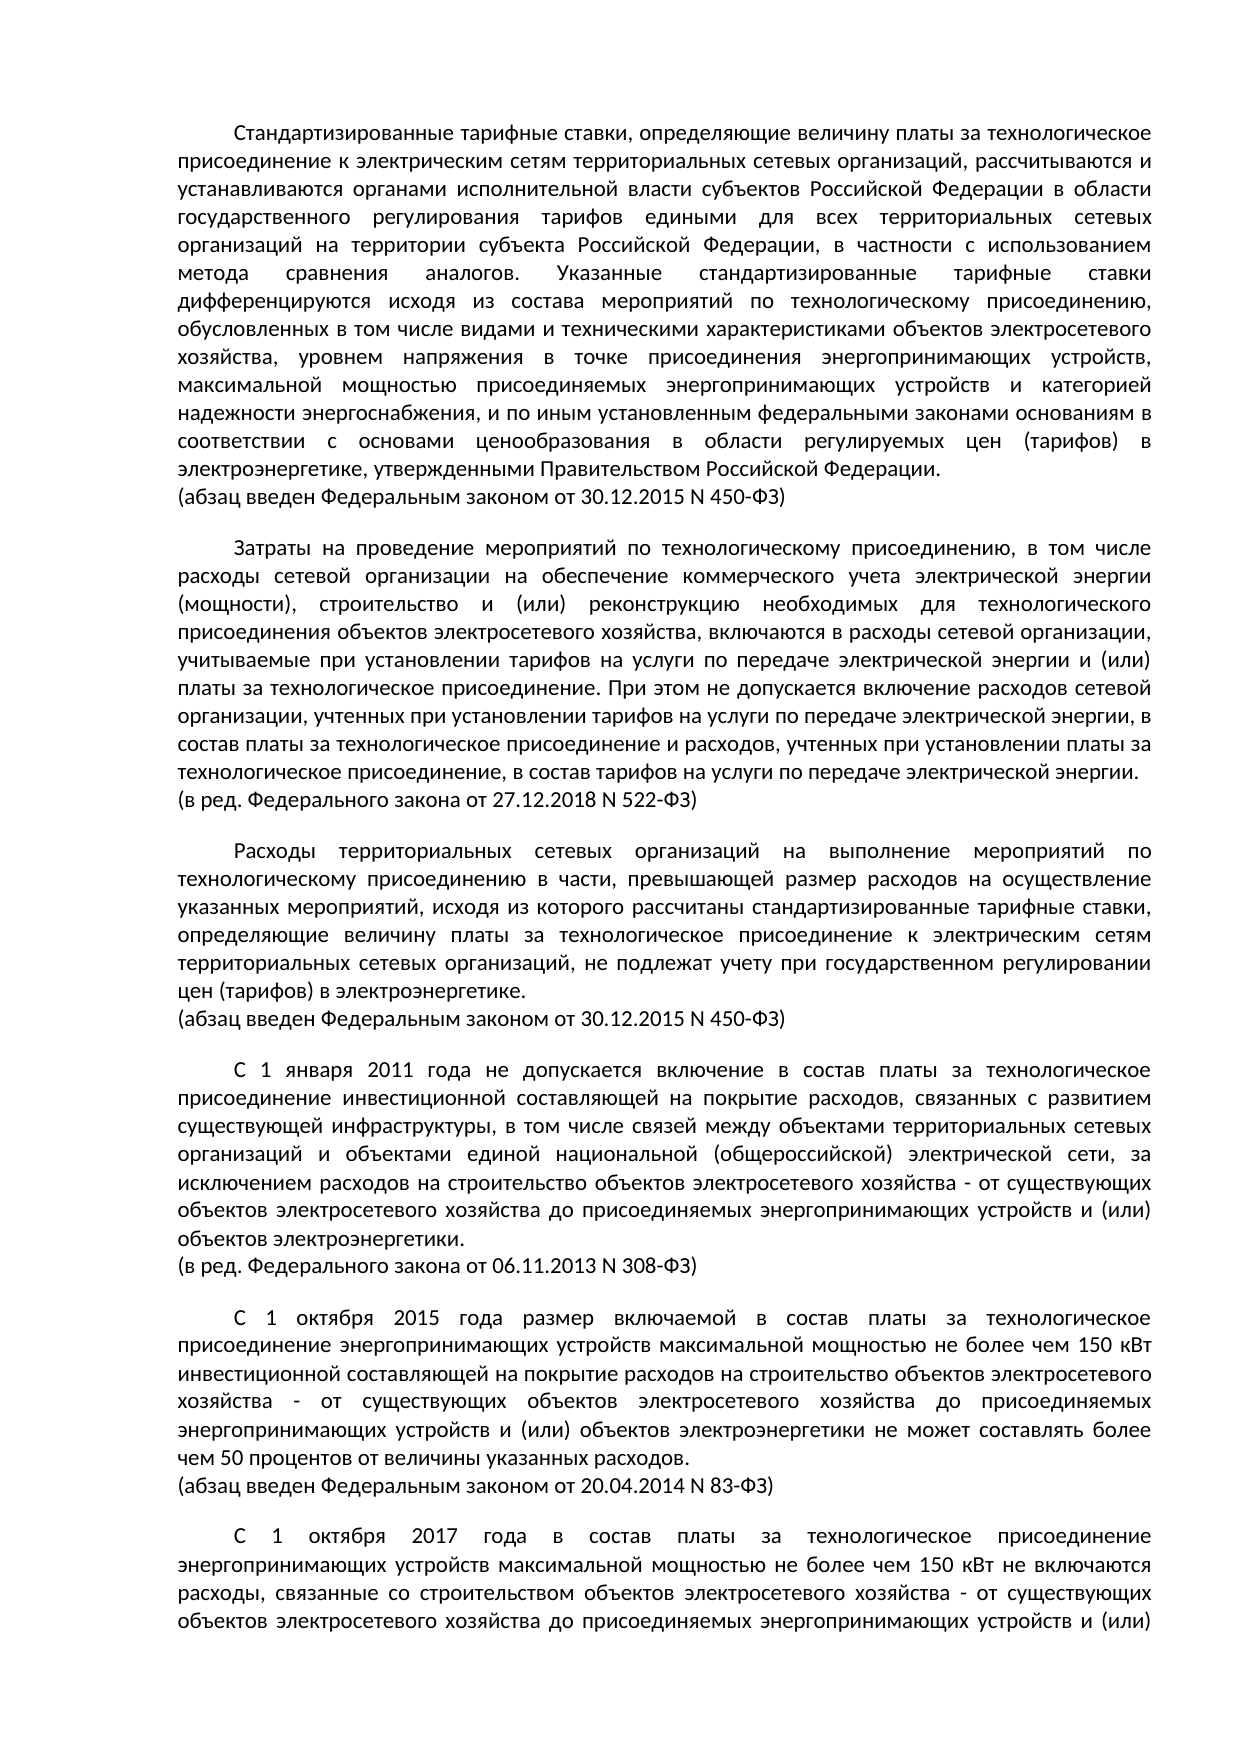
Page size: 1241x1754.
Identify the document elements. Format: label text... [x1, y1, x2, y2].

text (абзац введен Федеральным законом от 30.12.2015 N 450-ФЗ) [177, 1004, 1152, 1033]
text Стандартизированные тарифные ставки, определяющие величину платы за технологическое присоединение к электрическим сетям территориальных сетевых организаций, рассчитываются и устанавливаются органами исполнительной власти субъектов Российской Федерации в области государственного регулирования тарифов едиными для всех территориальных сетевых организаций на территории субъекта Российской Федерации, в частности с использованием метода сравнения аналогов. Указанные стандартизированные тарифные ставки дифференцируются исходя из состава мероприятий по технологическому присоединению, обусловленных в том числе видами и техническими характеристиками объектов электросетевого хозяйства, уровнем напряжения в точке присоединения энергопринимающих устройств, максимальной мощностью присоединяемых энергопринимающих устройств и категорией надежности энергоснабжения, и по иным установленным федеральными законами основаниям в соответствии с основами ценообразования в области регулируемых цен (тарифов) в электроэнергетике, утвержденными Правительством Российской Федерации. [177, 118, 1152, 482]
text (в ред. Федерального закона от 27.12.2018 N 522-ФЗ) [177, 786, 1152, 813]
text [177, 1522, 1152, 1634]
text С 1 октября 2015 года размер включаемой в состав платы за технологическое присоединение энергопринимающих устройств максимальной мощностью не более чем 150 кВт инвестиционной составляющей на покрытие расходов на строительство объектов электросетевого хозяйства - от существующих объектов электросетевого хозяйства до присоединяемых энергопринимающих устройств и (или) объектов электроэнергетики не может составлять более чем 50 процентов от величины указанных расходов. [177, 1303, 1152, 1471]
text (абзац введен Федеральным законом от 30.12.2015 N 450-ФЗ) [177, 482, 1152, 510]
text (абзац введен Федеральным законом от 20.04.2014 N 83-ФЗ) [177, 1471, 1152, 1499]
text Затраты на проведение мероприятий по технологическому присоединению, в том числе расходы сетевой организации на обеспечение коммерческого учета электрической энергии (мощности), строительство и (или) реконструкцию необходимых для технологического присоединения объектов электросетевого хозяйства, включаются в расходы сетевой организации, учитываемые при установлении тарифов на услуги по передаче электрической энергии и (или) платы за технологическое присоединение. При этом не допускается включение расходов сетевой организации, учтенных при установлении тарифов на услуги по передаче электрической энергии, в состав платы за технологическое присоединение и расходов, учтенных при установлении платы за технологическое присоединение, в состав тарифов на услуги по передаче электрической энергии. [177, 533, 1152, 786]
text (в ред. Федерального закона от 06.11.2013 N 308-ФЗ) [177, 1252, 1152, 1280]
text С 1 января 2011 года не допускается включение в состав платы за технологическое присоединение инвестиционной составляющей на покрытие расходов, связанных с развитием существующей инфраструктуры, в том числе связей между объектами территориальных сетевых организаций и объектами единой национальной (общероссийской) электрической сети, за исключением расходов на строительство объектов электросетевого хозяйства - от существующих объектов электросетевого хозяйства до присоединяемых энергопринимающих устройств и (или) объектов электроэнергетики. [177, 1056, 1152, 1252]
text Расходы территориальных сетевых организаций на выполнение мероприятий по технологическому присоединению в части, превышающей размер расходов на осуществление указанных мероприятий, исходя из которого рассчитаны стандартизированные тарифные ставки, определяющие величину платы за технологическое присоединение к электрическим сетям территориальных сетевых организаций, не подлежат учету при государственном регулировании цен (тарифов) в электроэнергетике. [177, 836, 1152, 1004]
